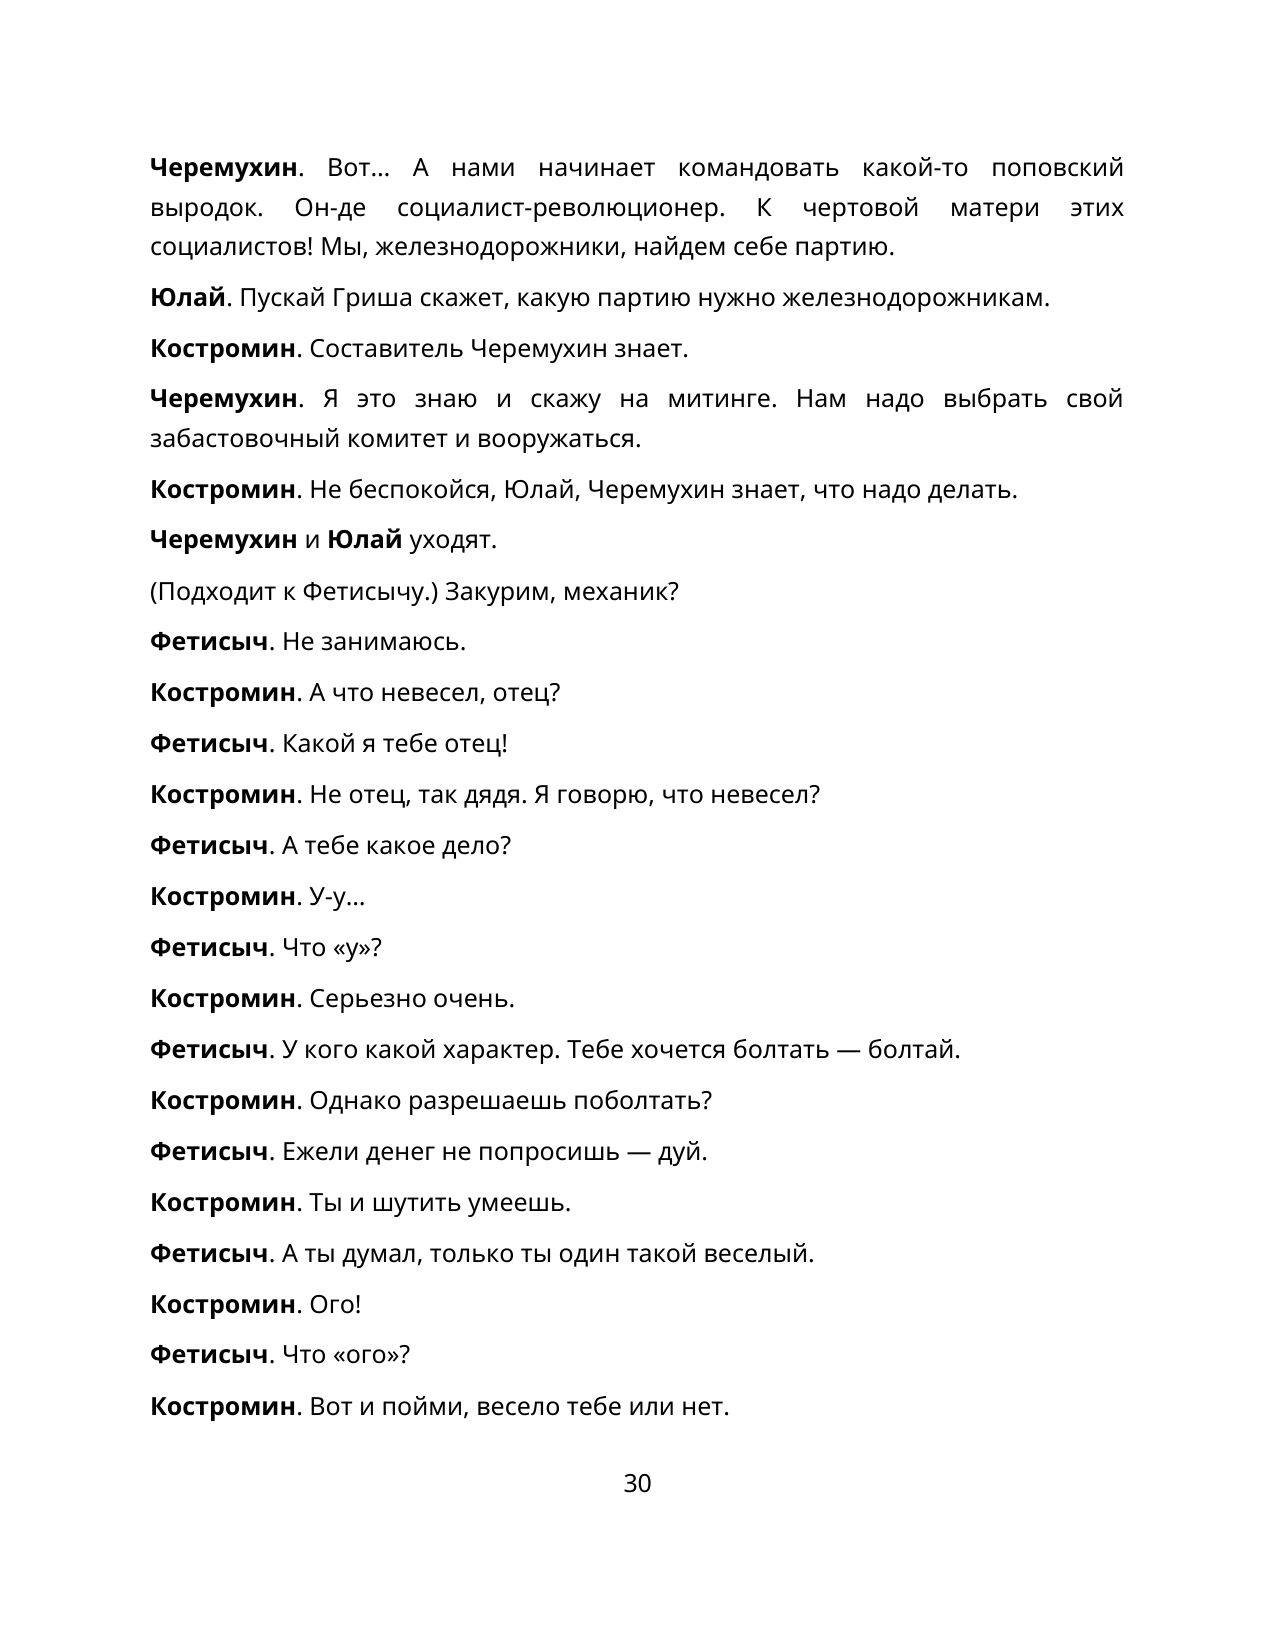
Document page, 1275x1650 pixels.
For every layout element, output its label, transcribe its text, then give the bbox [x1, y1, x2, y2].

text Фетисыч. Что «ого»? [150, 1337, 1125, 1371]
text Костромин. У-у… [150, 879, 1125, 913]
text Костромин. Ты и шутить умеешь. [150, 1184, 1125, 1218]
text Костромин. Не беспокойся, Юлай, Черемухин знает, что надо делать. [150, 471, 1125, 505]
text Фетисыч. А тебе какое дело? [150, 828, 1125, 862]
text Фетисыч. Ежели денег не попросишь — дуй. [150, 1133, 1125, 1167]
text Черемухин. Вот… А нами начинает командовать какой-то поповский выродок. Он-де социалист-революционер. К чертовой матери этих социалистов! Мы, железнодорожники, найдем себе партию. [150, 150, 1125, 262]
text Костромин. Серьезно очень. [150, 981, 1125, 1015]
text Костромин. Не отец, так дядя. Я говорю, что невесел? [150, 777, 1125, 811]
text Фетисыч. Не занимаюсь. [150, 624, 1125, 658]
text Фетисыч. Какой я тебе отец! [150, 726, 1125, 760]
text Костромин. Однако разрешаешь поболтать? [150, 1082, 1125, 1117]
text Костромин. Составитель Черемухин знает. [150, 330, 1125, 364]
text Черемухин. Я это знаю и скажу на митинге. Нам надо выбрать свой забастовочный комитет и вооружаться. [150, 381, 1125, 454]
text Фетисыч. У кого какой характер. Тебе хочется болтать — болтай. [150, 1032, 1125, 1066]
text Черемухин и Юлай уходят. [150, 522, 1125, 556]
text (Подходит к Фетисычу.) Закурим, механик? [150, 573, 1125, 607]
text Фетисыч. А ты думал, только ты один такой веселый. [150, 1235, 1125, 1269]
text Костромин. Ого! [150, 1286, 1125, 1320]
text Фетисыч. Что «у»? [150, 930, 1125, 964]
text Юлай. Пускай Гриша скажет, какую партию нужно железнодорожникам. [150, 279, 1125, 313]
text Костромин. Вот и пойми, весело тебе или нет. [150, 1388, 1125, 1422]
text Костромин. А что невесел, отец? [150, 675, 1125, 709]
